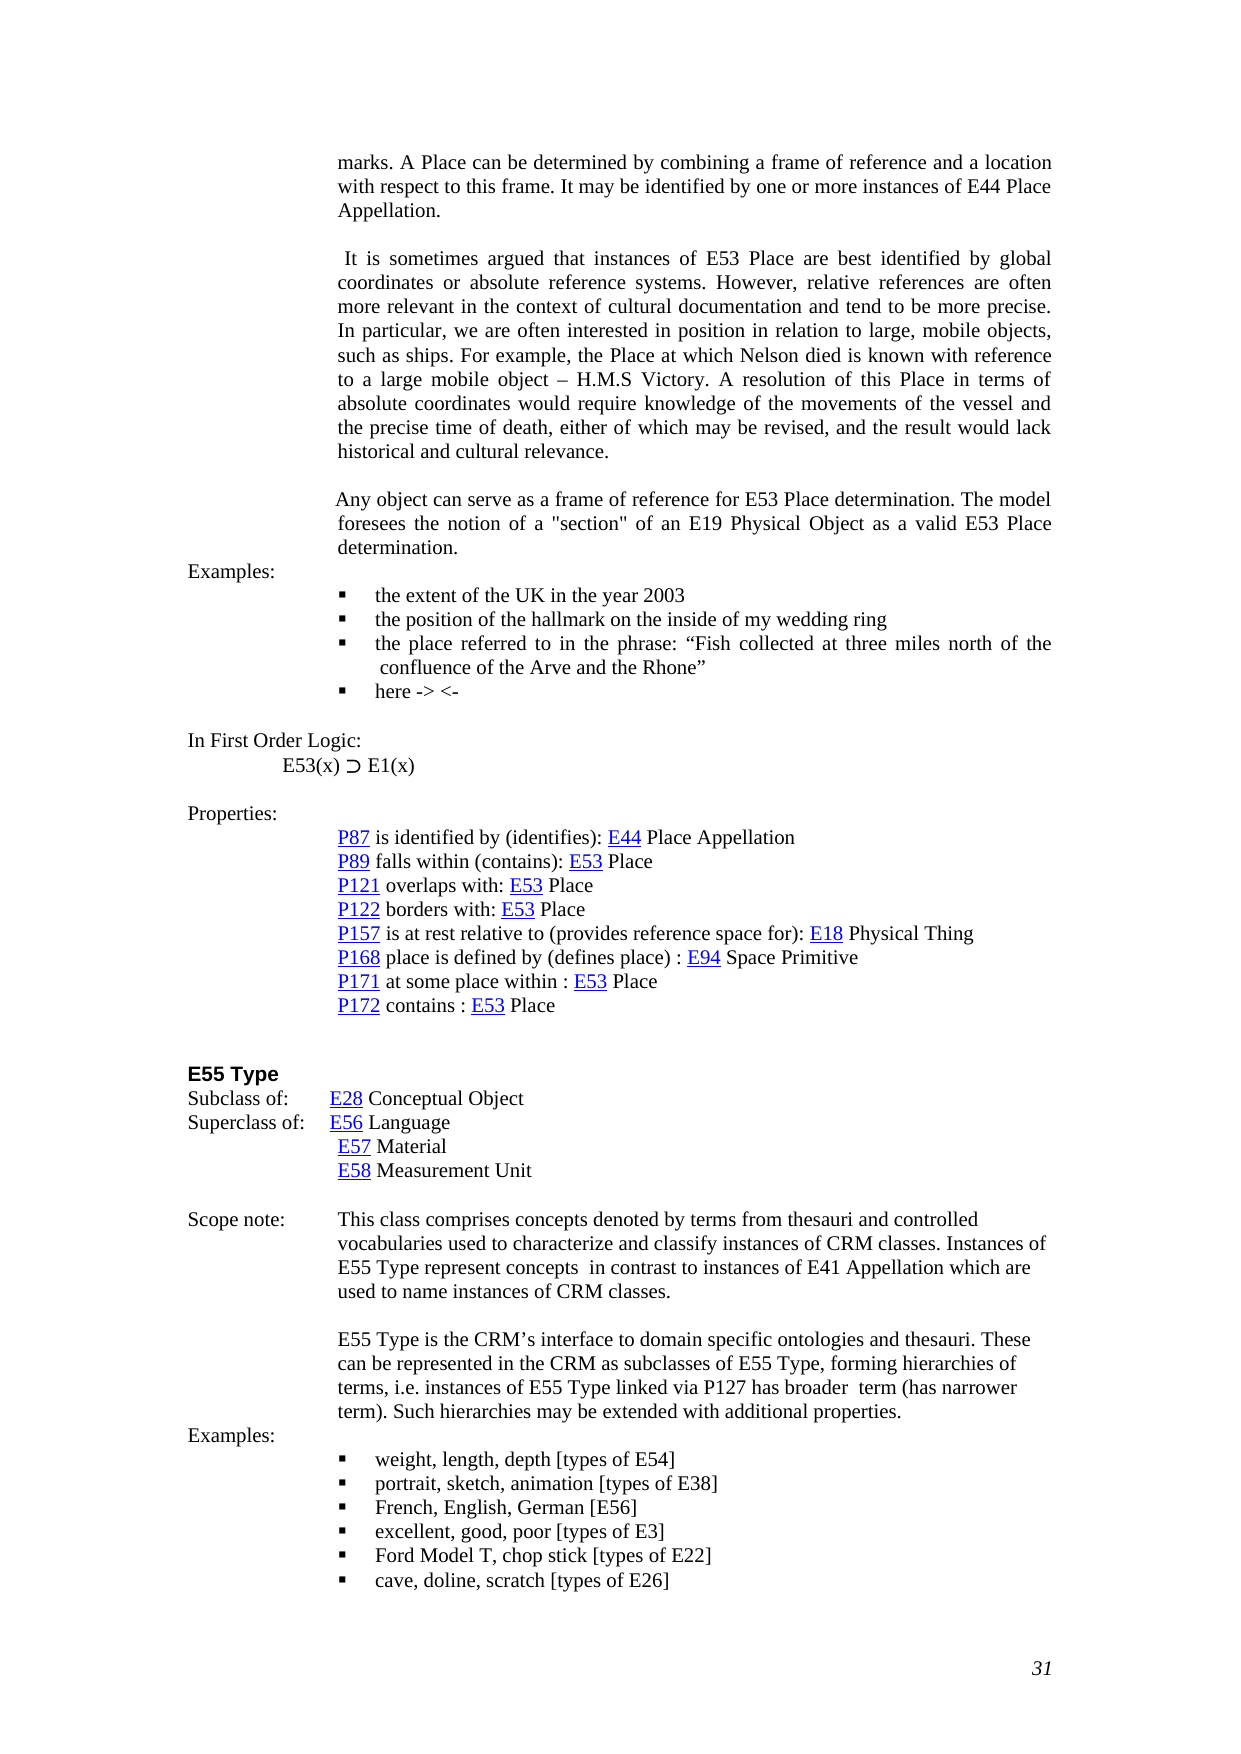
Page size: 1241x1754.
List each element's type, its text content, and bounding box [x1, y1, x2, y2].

text E53(x) ⊃ E1(x) [187, 752, 1053, 777]
text It is sometimes argued that instances of E53 Place are best identified by global coordinates or absolute reference systems. However, relative references are often more relevant in the context of cultural documentation and tend to be more precise. In particular, we are often interested in position in relation to large, mobile objects, such as ships. For example, the Place at which Nelson died is known with reference to a large mobile object – H.M.S Victory. A resolution of this Place in terms of absolute coordinates would require knowledge of the movements of the vessel and the precise time of death, either of which may be revised, and the result would lack historical and cultural relevance. [335, 246, 1053, 463]
list the extent of the UK in the year 2003 [300, 583, 1053, 607]
text Subclass of: E28 Conceptual Object [187, 1086, 1053, 1110]
text E58 Measurement Unit [262, 1158, 1053, 1182]
list French, English, German [E56] [300, 1495, 1053, 1519]
text Examples: [187, 559, 1053, 583]
list the place referred to in the phrase: “Fish collected at three miles north of the confluence of the Arve and the Rhone” [337, 631, 1053, 679]
subtitle E55 Type [187, 1062, 1053, 1086]
list portrait, sketch, animation [types of E38] [300, 1471, 1053, 1495]
text P157 is at rest relative to (provides reference space for): E18 Physical Thing [337, 921, 1053, 945]
text P89 falls within (contains): E53 Place [337, 849, 1053, 873]
list cave, doline, scratch [types of E26] [300, 1567, 1053, 1592]
text P172 contains : E53 Place [337, 993, 1053, 1017]
text P121 overlaps with: E53 Place [337, 873, 1053, 897]
text E57 Material [262, 1134, 1053, 1158]
list here -> <- [300, 679, 1053, 703]
text P87 is identified by (identifies): E44 Place Appellation [337, 825, 1053, 849]
text Superclass of: E56 Language [187, 1110, 1053, 1134]
text Properties: [187, 801, 1053, 825]
text E55 Type is the CRM’s interface to domain specific ontologies and thesauri. These can be represented in the CRM as subclasses of E55 Type, forming hierarchies of terms, i.e. instances of E55 Type linked via P127 has broader term (has narrower term). Such hierarchies may be extended with additional properties. [337, 1327, 1053, 1423]
list excellent, good, poor [types of E3] [300, 1519, 1053, 1543]
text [335, 150, 1053, 222]
text Any object can serve as a frame of reference for E53 Place determination. The model foresees the notion of a "section" of an E19 Physical Object as a valid E53 Place determination. [335, 487, 1053, 559]
list the position of the hallmark on the inside of my wedding ring [300, 607, 1053, 631]
text P171 at some place within : E53 Place [337, 969, 1053, 993]
text Scope note: This class comprises concepts denoted by terms from thesauri and controlled vocabularies used to characterize and classify instances of CRM classes. Instances of E55 Type represent concepts in contrast to instances of E41 Appellation which are used to name instances of CRM classes. [187, 1207, 1053, 1303]
text P122 borders with: E53 Place [337, 897, 1053, 921]
text Examples: [187, 1423, 1053, 1447]
text In First Order Logic: [187, 727, 1053, 752]
text P168 place is defined by (defines place) : E94 Space Primitive [337, 945, 1053, 969]
list Ford Model T, chop stick [types of E22] [300, 1543, 1053, 1567]
list weight, length, depth [types of E54] [300, 1447, 1053, 1471]
